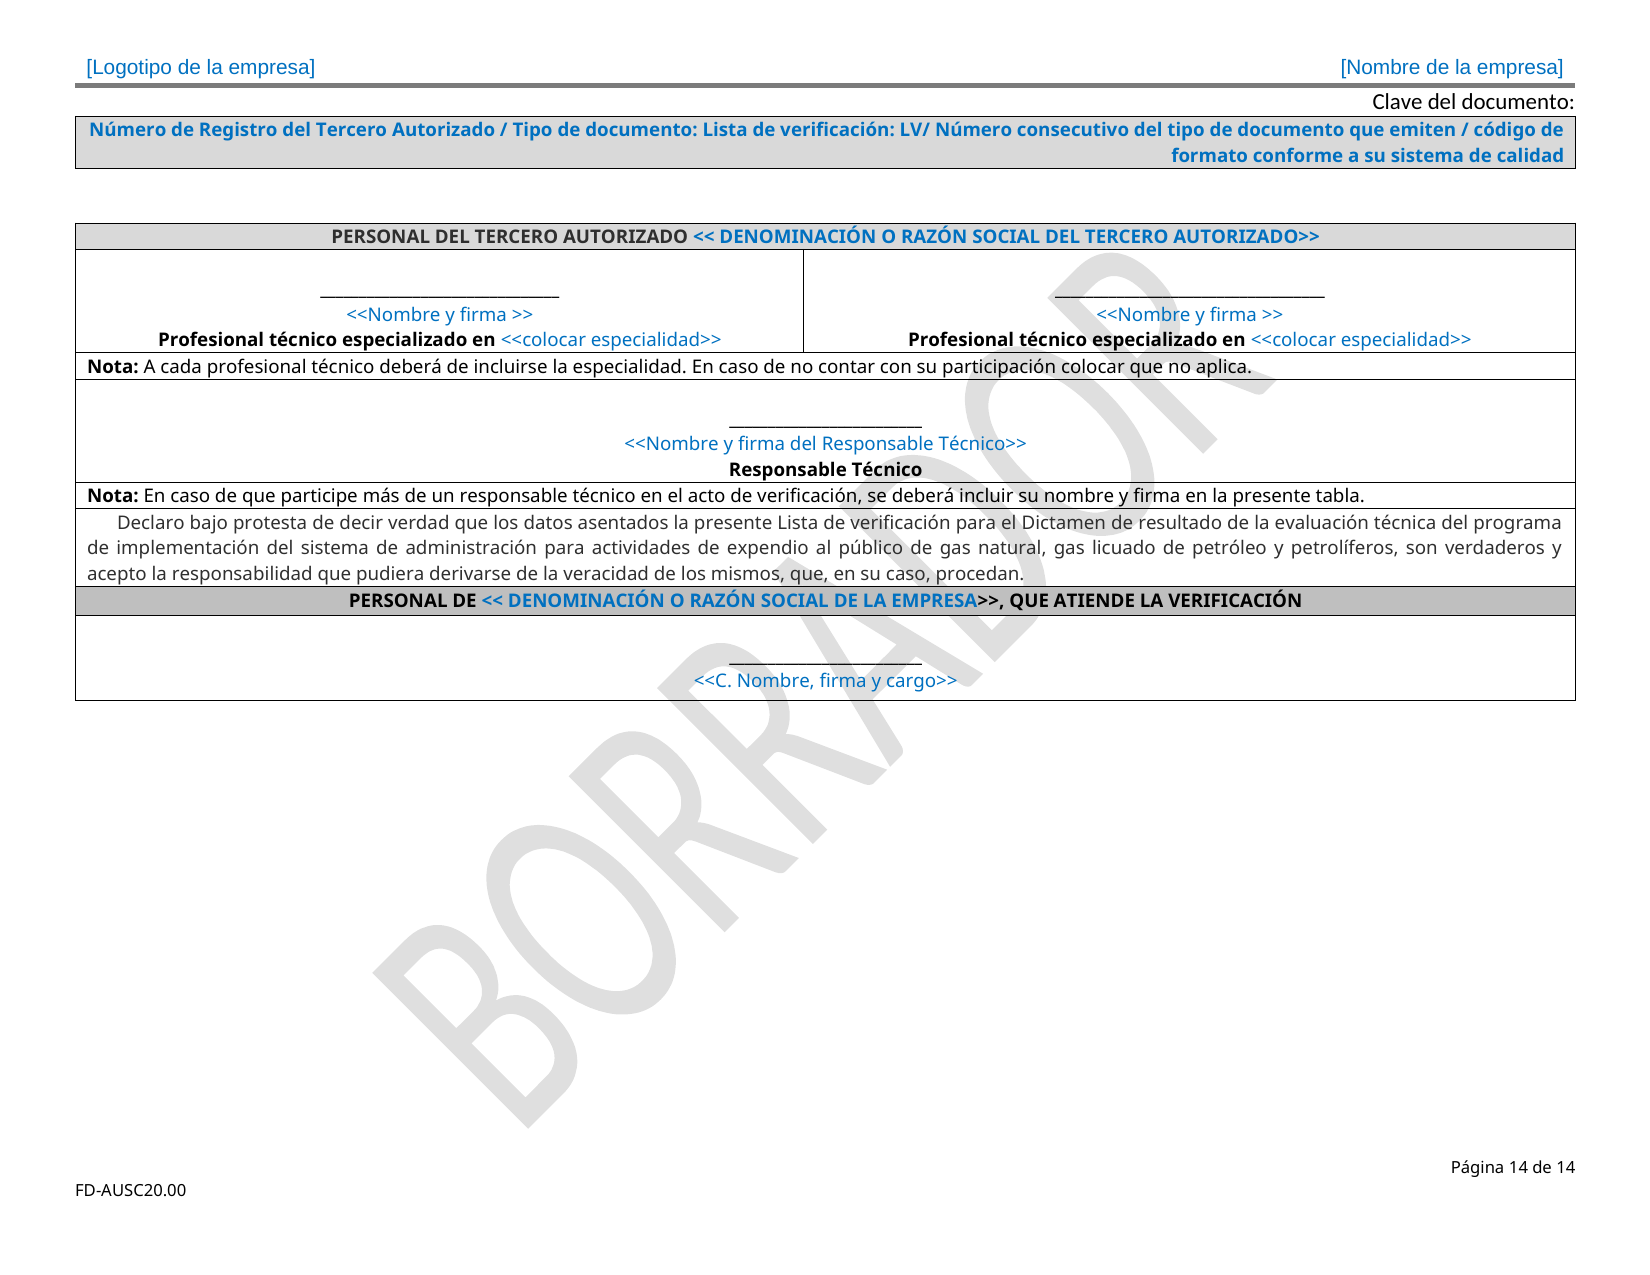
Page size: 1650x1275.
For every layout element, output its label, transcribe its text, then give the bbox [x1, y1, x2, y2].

table_cell Nota: En caso de que participe más de un responsable técnico en el acto de verificación, se deberá incluir su nombre y firma en la presente tabla. [76, 483, 1575, 508]
table_cell PERSONAL DE << DENOMINACIÓN O RAZÓN SOCIAL DE LA EMPRESA>>, QUE ATIENDE LA VERIFICACIÓN [76, 587, 1575, 615]
table_cell _______________________________ <<Nombre y firma >> Profesional técnico especializado en <<colocar especialidad>> [76, 250, 803, 352]
table_cell Nota: A cada profesional técnico deberá de incluirse la especialidad. En caso de no contar con su participación colocar que no aplica. [76, 353, 1575, 379]
table_header PERSONAL DEL TERCERO AUTORIZADO << DENOMINACIÓN O RAZÓN SOCIAL DEL TERCERO AUTORIZADO>> [76, 224, 1575, 249]
table_cell _________________________ <<C. Nombre, firma y cargo>> [76, 616, 1575, 700]
table_cell _________________________ <<Nombre y firma del Responsable Técnico>> Responsable Técnico [76, 380, 1575, 482]
table_cell ___________________________________ <<Nombre y firma >> Profesional técnico especializado en <<colocar especialidad>> [804, 250, 1575, 352]
table_cell Declaro bajo protesta de decir verdad que los datos asentados la presente Lista de verificación para el Dictamen de resultado de la evaluación técnica del programa de implementación del sistema de administración para actividades de expendio al público de gas natural, gas licuado de petróleo y petrolíferos, son verdaderos y acepto la responsabilidad que pudiera derivarse de la veracidad de los mismos, que, en su caso, procedan. [76, 509, 1575, 586]
